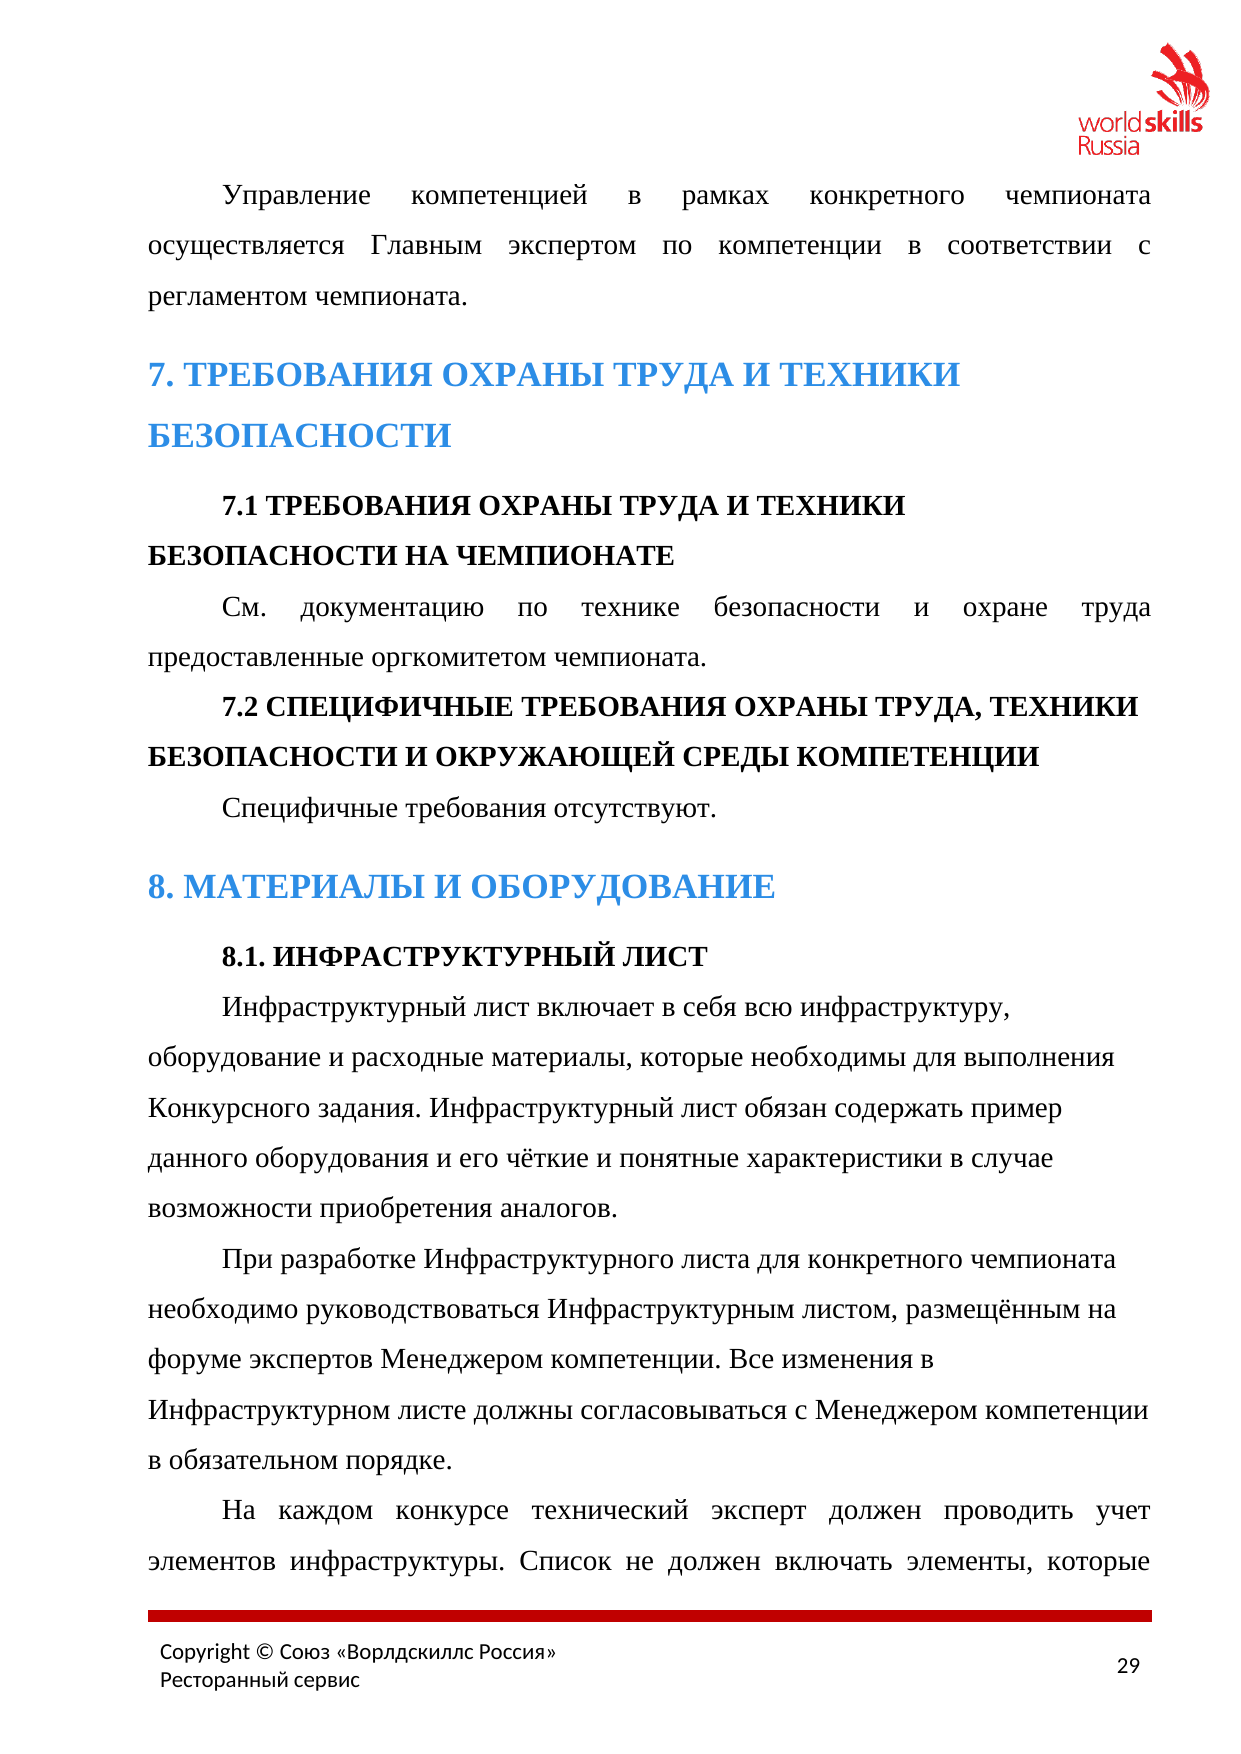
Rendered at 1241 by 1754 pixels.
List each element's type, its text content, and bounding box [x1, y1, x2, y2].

text 8.1. ИНФРАСТРУКТУРНЫЙ ЛИСТ [148, 939, 1152, 972]
text 8. МАТЕРИАЛЫ И ОБОРУДОВАНИЕ [148, 865, 1152, 906]
text Инфраструктурный лист включает в себя всю инфраструктуру, оборудование и расходные материалы, которые необходимы для выполнения Конкурсного задания. Инфраструктурный лист обязан содержать пример данного оборудования и его чёткие и понятные характеристики в случае возможности приобретения аналогов. [148, 989, 1152, 1224]
text См. документацию по технике безопасности и охране труда предоставленные оргкомитетом чемпионата. [148, 589, 1152, 672]
text 7. ТРЕБОВАНИЯ охраны труда и ТЕХНИКИ БЕЗОПАСНОСТИ [148, 353, 1152, 455]
text При разработке Инфраструктурного листа для конкретного чемпионата необходимо руководствоваться Инфраструктурным листом, размещённым на форуме экспертов Менеджером компетенции. Все изменения в Инфраструктурном листе должны согласовываться с Менеджером компетенции в обязательном порядке. [148, 1241, 1152, 1476]
text 7.2 СПЕЦИФИЧНЫЕ ТРЕБОВАНИЯ ОХРАНЫ ТРУДА, ТЕХНИКИ БЕЗОПАСНОСТИ И ОКРУЖАЮЩЕЙ СРЕДЫ КОМПЕТЕНЦИИ [148, 689, 1152, 773]
text Специфичные требования отсутствуют. [148, 790, 1152, 823]
text 7.1 ТРЕБОВАНИЯ ОХРАНЫ ТРУДА И ТЕХНИКИ БЕЗОПАСНОСТИ НА ЧЕМПИОНАТЕ [148, 488, 1152, 572]
text Управление компетенцией в рамках конкретного чемпионата осуществляется Главным экспертом по компетенции в соответствии с регламентом чемпионата. [148, 177, 1152, 311]
picture [1078, 42, 1235, 155]
